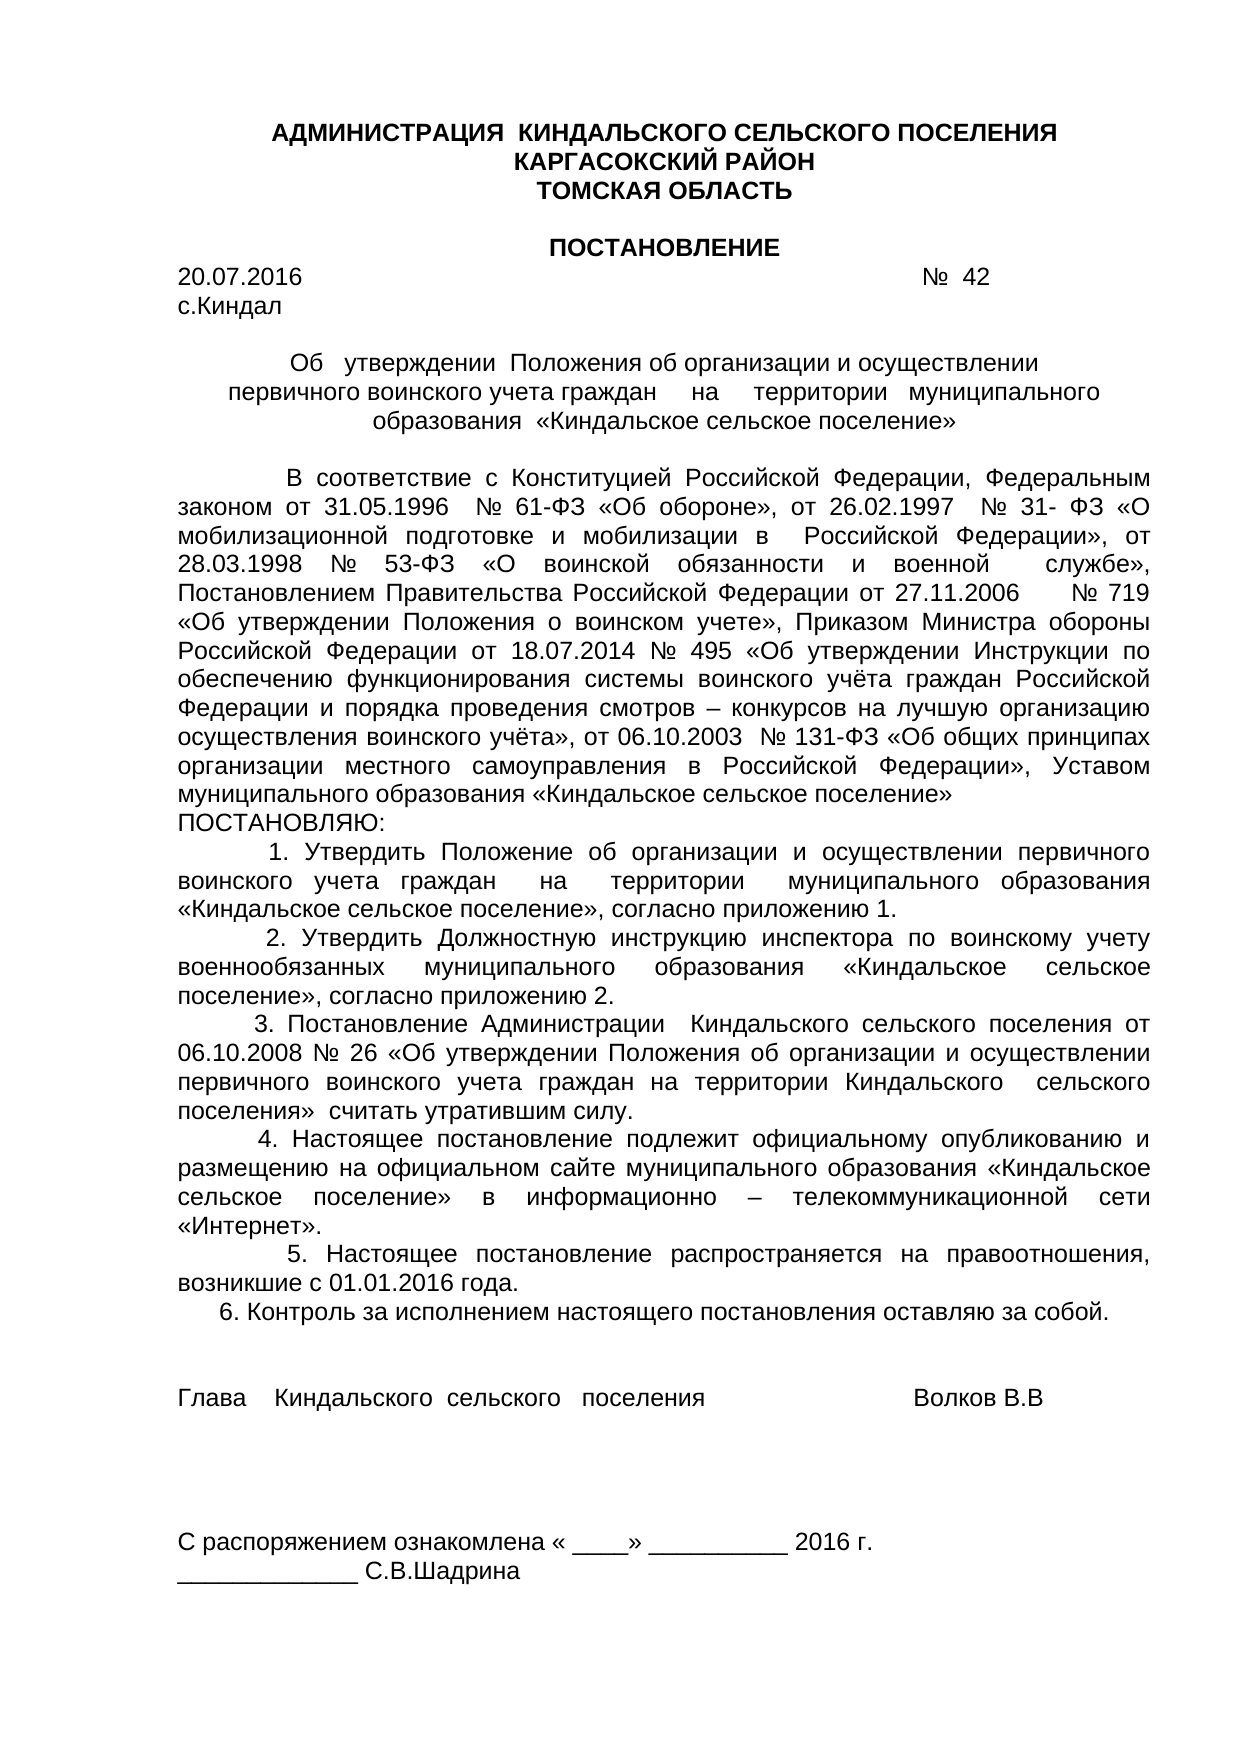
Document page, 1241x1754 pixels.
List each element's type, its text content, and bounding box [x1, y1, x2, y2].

text Об утверждении Положения об организации и осуществлении [177, 348, 1152, 377]
text 20.07.2016 № 42 [177, 262, 1152, 291]
text первичного воинского учета граждан на территории муниципального образования «Киндальское сельское поселение» [177, 377, 1152, 434]
text В соответствие с Конституцией Российской Федерации, Федеральным законом от 31.05.1996 № 61-ФЗ «Об обороне», от 26.02.1997 № 31- ФЗ «О мобилизационной подготовке и мобилизации в Российской Федерации», от 28.03.1998 № 53-ФЗ «О воинской обязанности и военной службе», Постановлением Правительства Российской Федерации от 27.11.2006 № 719 «Об утверждении Положения о воинском учете», Приказом Министра обороны Российской Федерации от 18.07.2014 № 495 «Об утверждении Инструкции по обеспечению функционирования системы воинского учёта граждан Российской Федерации и порядка проведения смотров – конкурсов на лучшую организацию осуществления воинского учёта», от 06.10.2003 № 131-ФЗ «Об общих принципах организации местного самоуправления в Российской Федерации», Уставом муниципального образования «Киндальское сельское поселение» [177, 463, 1152, 808]
text 4. Настоящее постановление подлежит официальному опубликованию и размещению на официальном сайте муниципального образования «Киндальское сельское поселение» в информационно – телекоммуникационной сети «Интернет». [177, 1124, 1152, 1239]
text 1. Утвердить Положение об организации и осуществлении первичного воинского учета граждан на территории муниципального образования «Киндальское сельское поселение», согласно приложению 1. [177, 837, 1152, 923]
text ПОСТАНОВЛЯЮ: [177, 808, 1152, 837]
text с.Киндал [177, 291, 1152, 319]
text 3. Постановление Администрации Киндальского сельского поселения от 06.10.2008 № 26 «Об утверждении Положения об организации и осуществлении первичного воинского учета граждан на территории Киндальского сельского поселения» считать утратившим силу. [177, 1009, 1152, 1124]
text ПОСТАНОВЛЕНИЕ [177, 233, 1152, 262]
text _____________ С.В.Шадрина [177, 1556, 1152, 1584]
text 6. Контроль за исполнением настоящего постановления оставляю за собой. [177, 1297, 1152, 1326]
text Глава Киндальского сельского поселения Волков В.В [177, 1383, 1152, 1412]
text КАРГАСОКСКИЙ РАЙОН [177, 147, 1152, 176]
text 2. Утвердить Должностную инструкцию инспектора по воинскому учету военнообязанных муниципального образования «Киндальское сельское поселение», согласно приложению 2. [177, 923, 1152, 1009]
text 5. Настоящее постановление распространяется на правоотношения, возникшие с 01.01.2016 года. [177, 1239, 1152, 1297]
text С распоряжением ознакомлена « ____» __________ 2016 г. [177, 1527, 1152, 1556]
text АДМИНИСТРАЦИЯ КИНДАЛЬСКОГО СЕЛЬСКОГО ПОСЕЛЕНИЯ [177, 118, 1152, 147]
text ТОМСКАЯ ОБЛАСТЬ [177, 176, 1152, 204]
